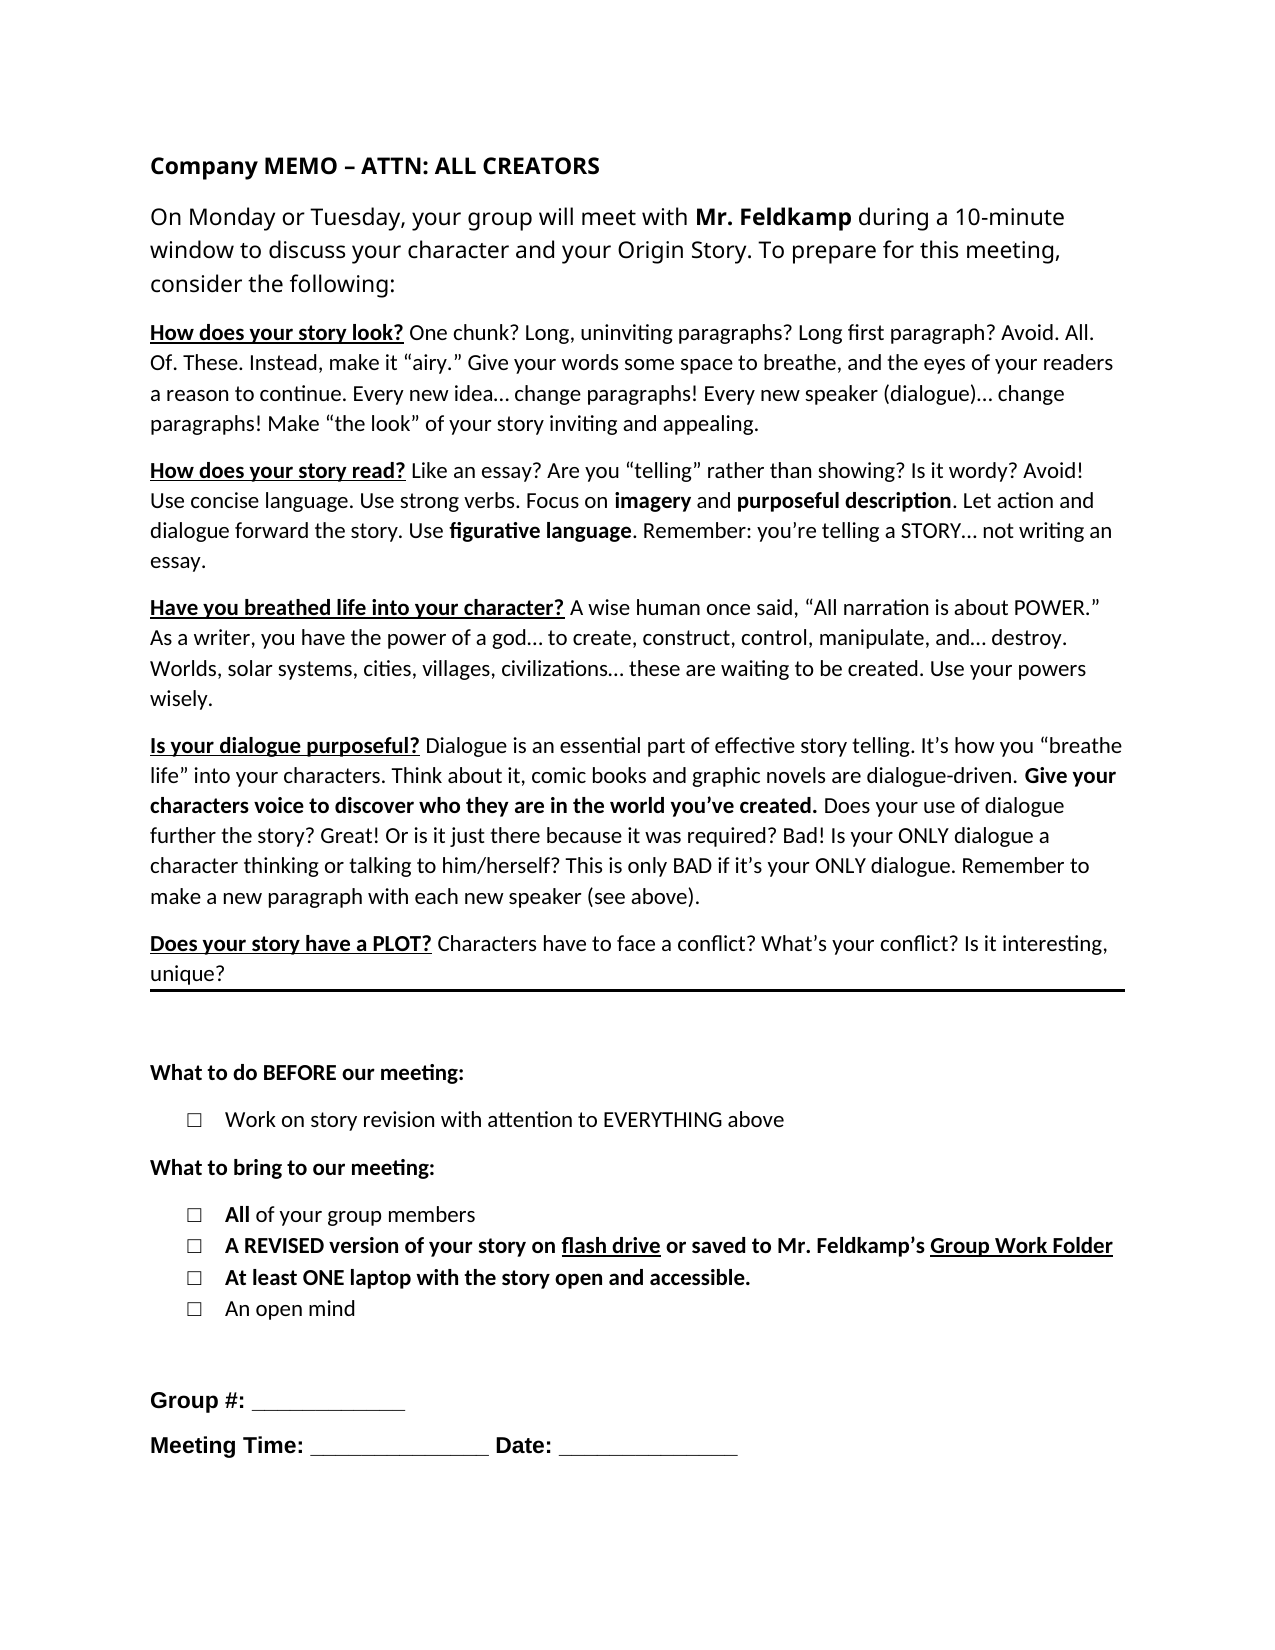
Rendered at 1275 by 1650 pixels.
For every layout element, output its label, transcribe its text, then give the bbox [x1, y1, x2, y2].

text What to bring to our meeting: [150, 1153, 1125, 1181]
list All of your group members [187, 1200, 1125, 1229]
text How does your story read? Like an essay? Are you “telling” rather than showing? Is it wordy? Avoid! Use concise language. Use strong verbs. Focus on imagery and purposeful description. Let action and dialogue forward the story. Use figurative language. Remember: you’re telling a STORY… not writing an essay. [150, 456, 1125, 574]
list A REVISED version of your story on flash drive or saved to Mr. Feldkamp’s Group Work Folder [187, 1231, 1125, 1260]
text Group #: ____________ [150, 1387, 1125, 1414]
list Work on story revision with attention to EVERYTHING above [187, 1105, 1125, 1134]
text Does your story have a PLOT? Characters have to face a conflict? What’s your conflict? Is it interesting, unique? [150, 929, 1125, 989]
text Is your dialogue purposeful? Dialogue is an essential part of effective story telling. It’s how you “breathe life” into your characters. Think about it, comic books and graphic novels are dialogue-driven. Give your characters voice to discover who they are in the world you’ve created. Does your use of dialogue further the story? Great! Or is it just there because it was required? Bad! Is your ONLY dialogue a character thinking or talking to him/herself? This is only BAD if it’s your ONLY dialogue. Remember to make a new paragraph with each new speaker (see above). [150, 731, 1125, 910]
text How does your story look? One chunk? Long, uninviting paragraphs? Long first paragraph? Avoid. All. Of. These. Instead, make it “airy.” Give your words some space to breathe, and the eyes of your readers a reason to continue. Every new idea… change paragraphs! Every new speaker (dialogue)… change paragraphs! Make “the look” of your story inviting and appealing. [150, 318, 1125, 437]
text On Monday or Tuesday, your group will meet with Mr. Feldkamp during a 10-minute window to discuss your character and your Origin Story. To prepare for this meeting, consider the following: [150, 200, 1125, 299]
text What to do BEFORE our meeting: [150, 1058, 1125, 1086]
text Company MEMO – ATTN: ALL CREATORS [150, 150, 1125, 181]
list An open mind [187, 1294, 1125, 1323]
text Have you breathed life into your character? A wise human once said, “All narration is about POWER.” As a writer, you have the power of a god… to create, construct, control, manipulate, and… destroy. Worlds, solar systems, cities, villages, civilizations… these are waiting to be created. Use your powers wisely. [150, 593, 1125, 712]
list At least ONE laptop with the story open and accessible. [187, 1263, 1125, 1292]
text Meeting Time: ______________ Date: ______________ [150, 1432, 1125, 1459]
